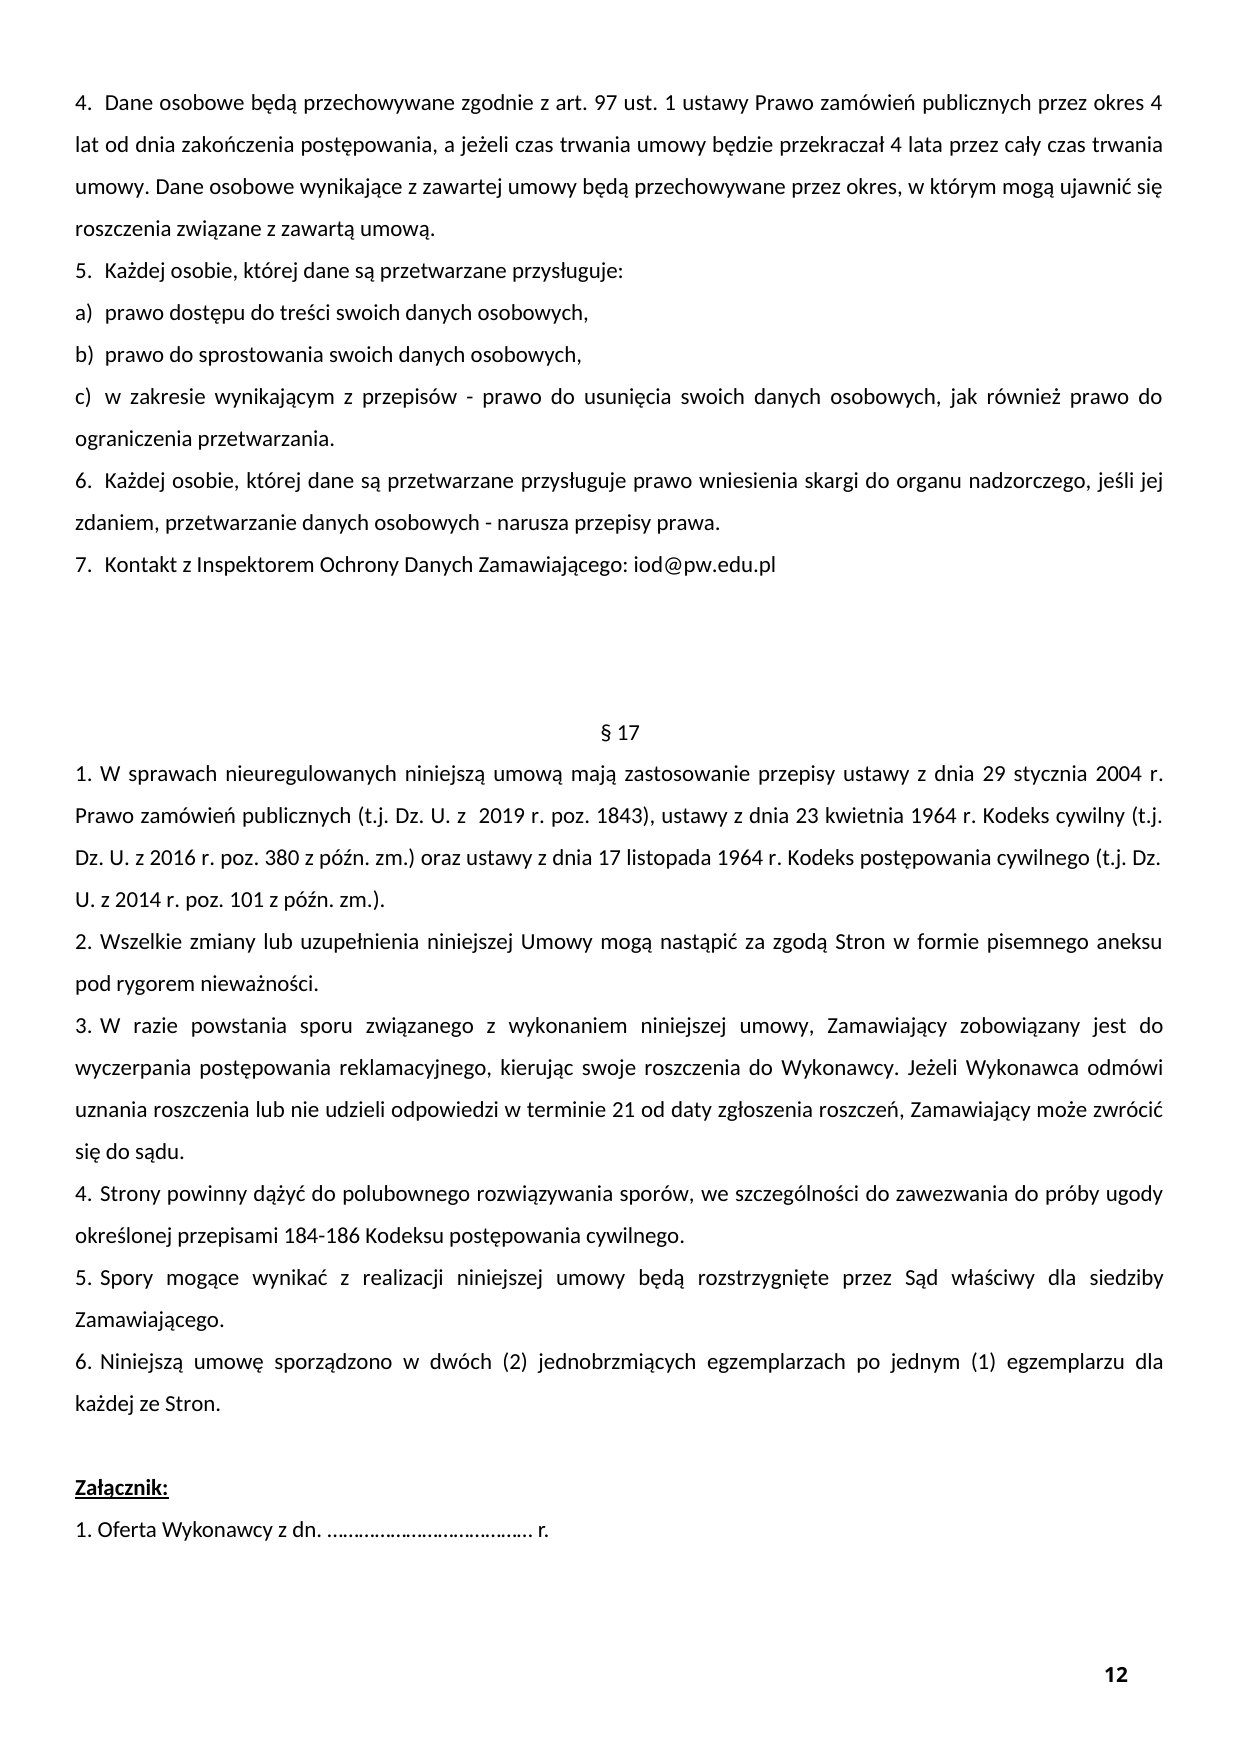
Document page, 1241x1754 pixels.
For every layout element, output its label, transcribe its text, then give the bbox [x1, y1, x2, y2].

list Wszelkie zmiany lub uzupełnienia niniejszej Umowy mogą nastąpić za zgodą Stron w formie pisemnego aneksu pod rygorem nieważności. [75, 927, 1165, 997]
list Spory mogące wynikać z realizacji niniejszej umowy będą rozstrzygnięte przez Sąd właściwy dla siedziby Zamawiającego. [75, 1263, 1165, 1333]
text b) prawo do sprostowania swoich danych osobowych, [75, 340, 1165, 368]
text c) w zakresie wynikającym z przepisów - prawo do usunięcia swoich danych osobowych, jak również prawo do ograniczenia przetwarzania. [75, 382, 1165, 452]
text a) prawo dostępu do treści swoich danych osobowych, [75, 298, 1165, 326]
list Kontakt z Inspektorem Ochrony Danych Zamawiającego: iod@pw.edu.pl [75, 550, 1165, 578]
text Załącznik: [75, 1473, 1165, 1501]
text 1. Oferta Wykonawcy z dn. ………………………………… r. [75, 1515, 1165, 1543]
list Każdej osobie, której dane są przetwarzane przysługuje prawo wniesienia skargi do organu nadzorczego, jeśli jej zdaniem, przetwarzanie danych osobowych - narusza przepisy prawa. [75, 466, 1165, 536]
list Niniejszą umowę sporządzono w dwóch (2) jednobrzmiących egzemplarzach po jednym (1) egzemplarzu dla każdej ze Stron. [75, 1347, 1165, 1417]
list Dane osobowe będą przechowywane zgodnie z art. 97 ust. 1 ustawy Prawo zamówień publicznych przez okres 4 lat od dnia zakończenia postępowania, a jeżeli czas trwania umowy będzie przekraczał 4 lata przez cały czas trwania umowy. Dane osobowe wynikające z zawartej umowy będą przechowywane przez okres, w którym mogą ujawnić się roszczenia związane z zawartą umową. [75, 88, 1165, 242]
text § 17 [75, 718, 1165, 746]
list Strony powinny dążyć do polubownego rozwiązywania sporów, we szczególności do zawezwania do próby ugody określonej przepisami 184-186 Kodeksu postępowania cywilnego. [75, 1179, 1165, 1249]
list W razie powstania sporu związanego z wykonaniem niniejszej umowy, Zamawiający zobowiązany jest do wyczerpania postępowania reklamacyjnego, kierując swoje roszczenia do Wykonawcy. Jeżeli Wykonawca odmówi uznania roszczenia lub nie udzieli odpowiedzi w terminie 21 od daty zgłoszenia roszczeń, Zamawiający może zwrócić się do sądu. [75, 1011, 1165, 1165]
list W sprawach nieuregulowanych niniejszą umową mają zastosowanie przepisy ustawy z dnia 29 stycznia 2004 r. Prawo zamówień publicznych (t.j. Dz. U. z 2019 r. poz. 1843), ustawy z dnia 23 kwietnia 1964 r. Kodeks cywilny (t.j. Dz. U. z 2016 r. poz. 380 z późn. zm.) oraz ustawy z dnia 17 listopada 1964 r. Kodeks postępowania cywilnego (t.j. Dz. U. z 2014 r. poz. 101 z późn. zm.). [75, 759, 1165, 913]
list Każdej osobie, której dane są przetwarzane przysługuje: [75, 256, 1165, 284]
